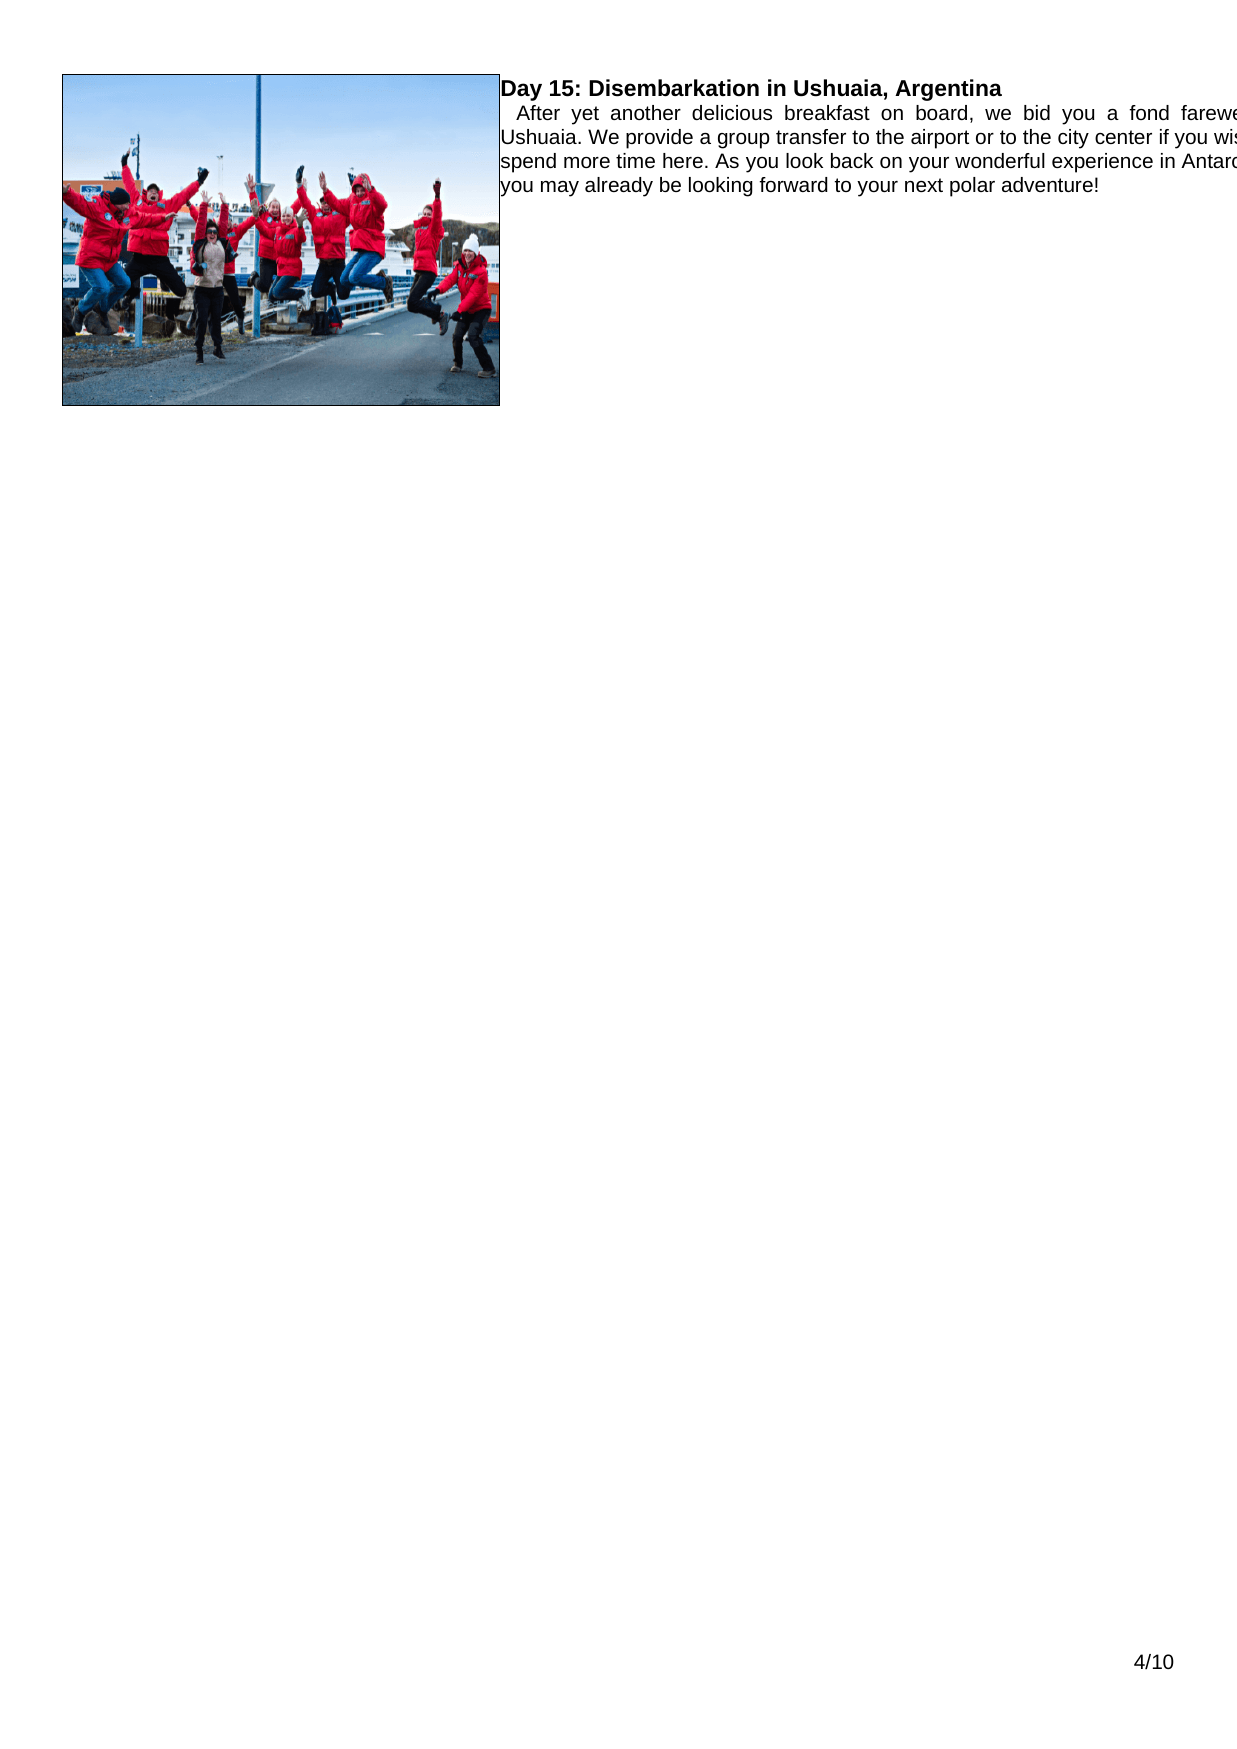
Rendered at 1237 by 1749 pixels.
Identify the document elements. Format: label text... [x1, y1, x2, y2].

picture [63, 75, 499, 405]
table_cell Day 15: Disembarkation in Ushuaia, Argentina After yet another delicious breakfast on board, we bid you a fond farewell in Ushuaia. We provide a group transfer to the airport or to the city center if you wish to spend more time here. As you look back on your wonderful experience in Antarctica, you may already be looking forward to your next polar adventure! [53, 64, 1236, 447]
